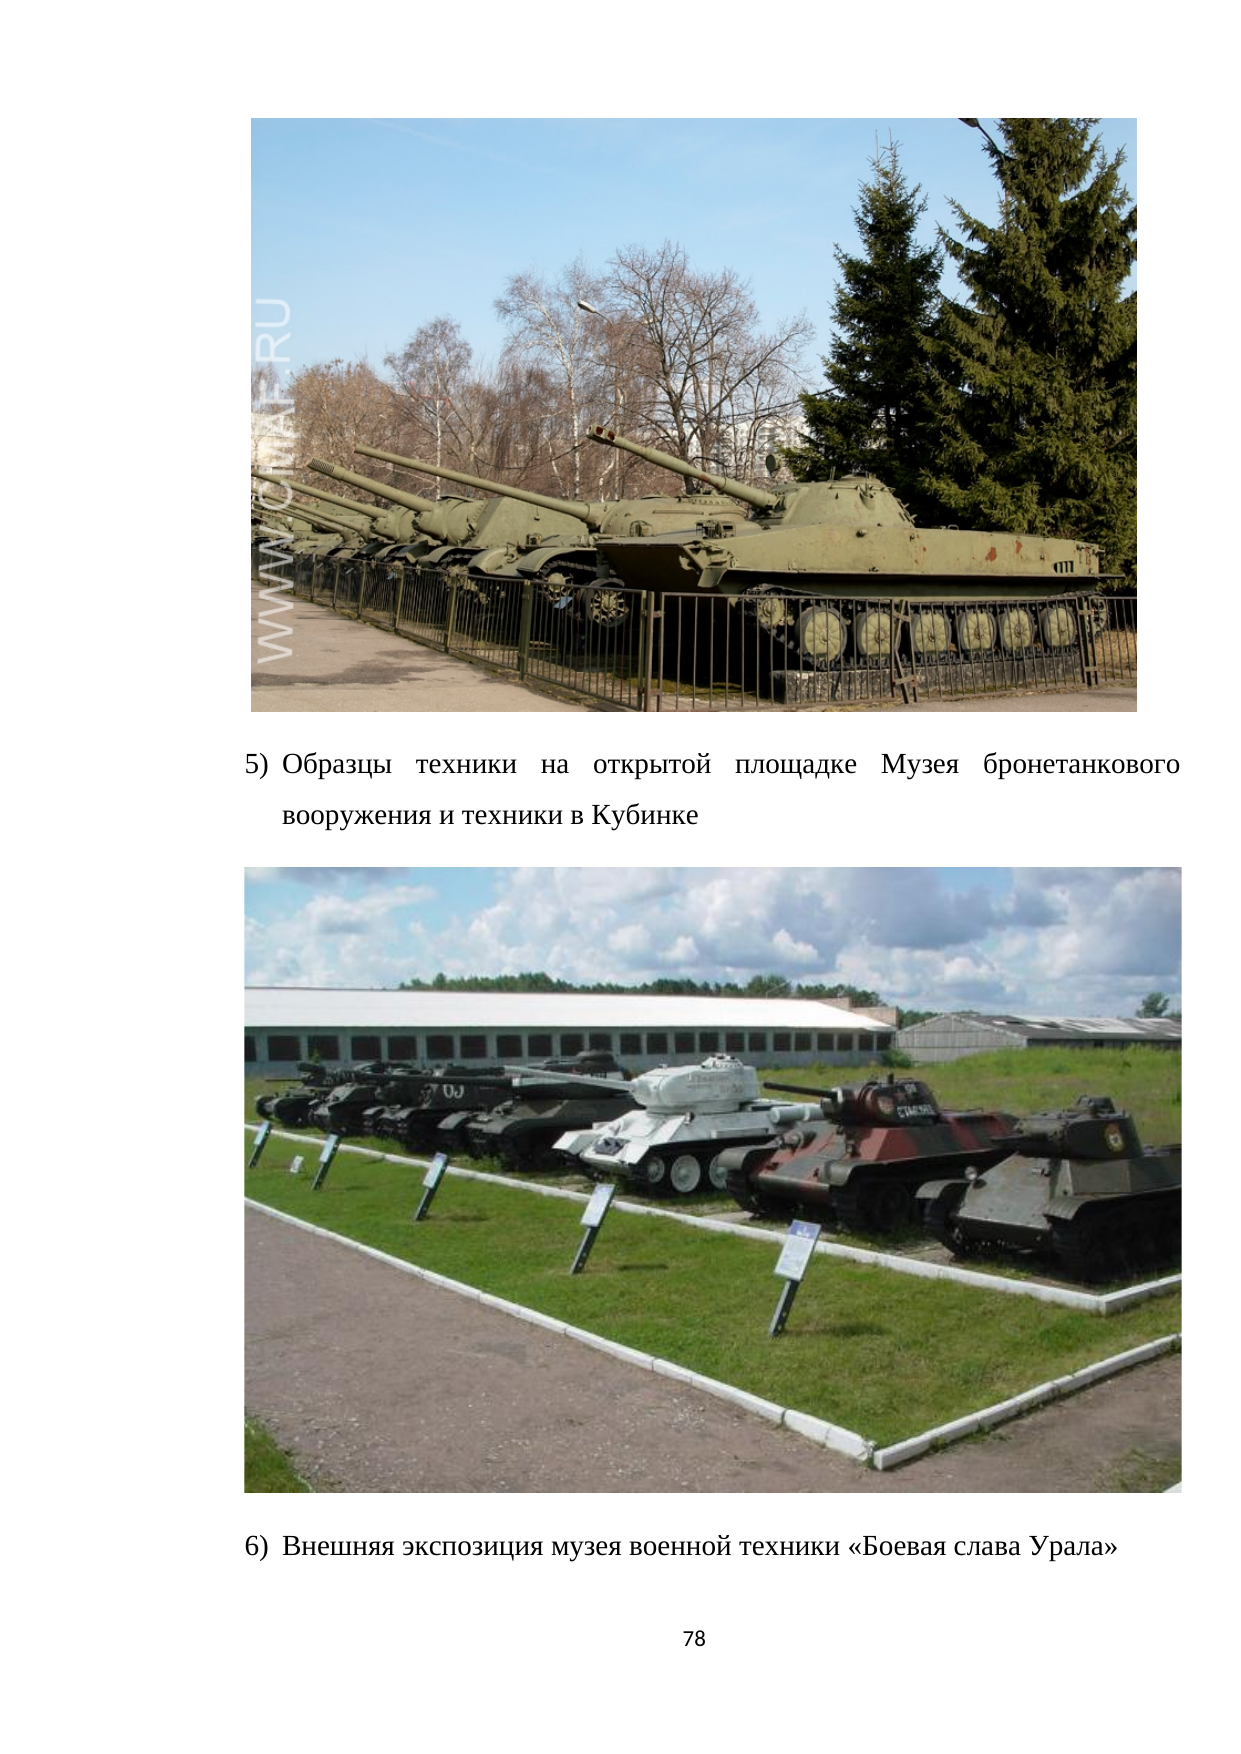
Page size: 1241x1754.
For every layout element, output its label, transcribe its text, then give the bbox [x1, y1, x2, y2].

picture [251, 118, 1137, 712]
list Внешняя экспозиция музея военной техники «Боевая слава Урала» [244, 1528, 1181, 1561]
picture [244, 867, 1182, 1493]
list Образцы техники на открытой площадке Музея бронетанкового вооружения и техники в Кубинке [244, 746, 1181, 830]
